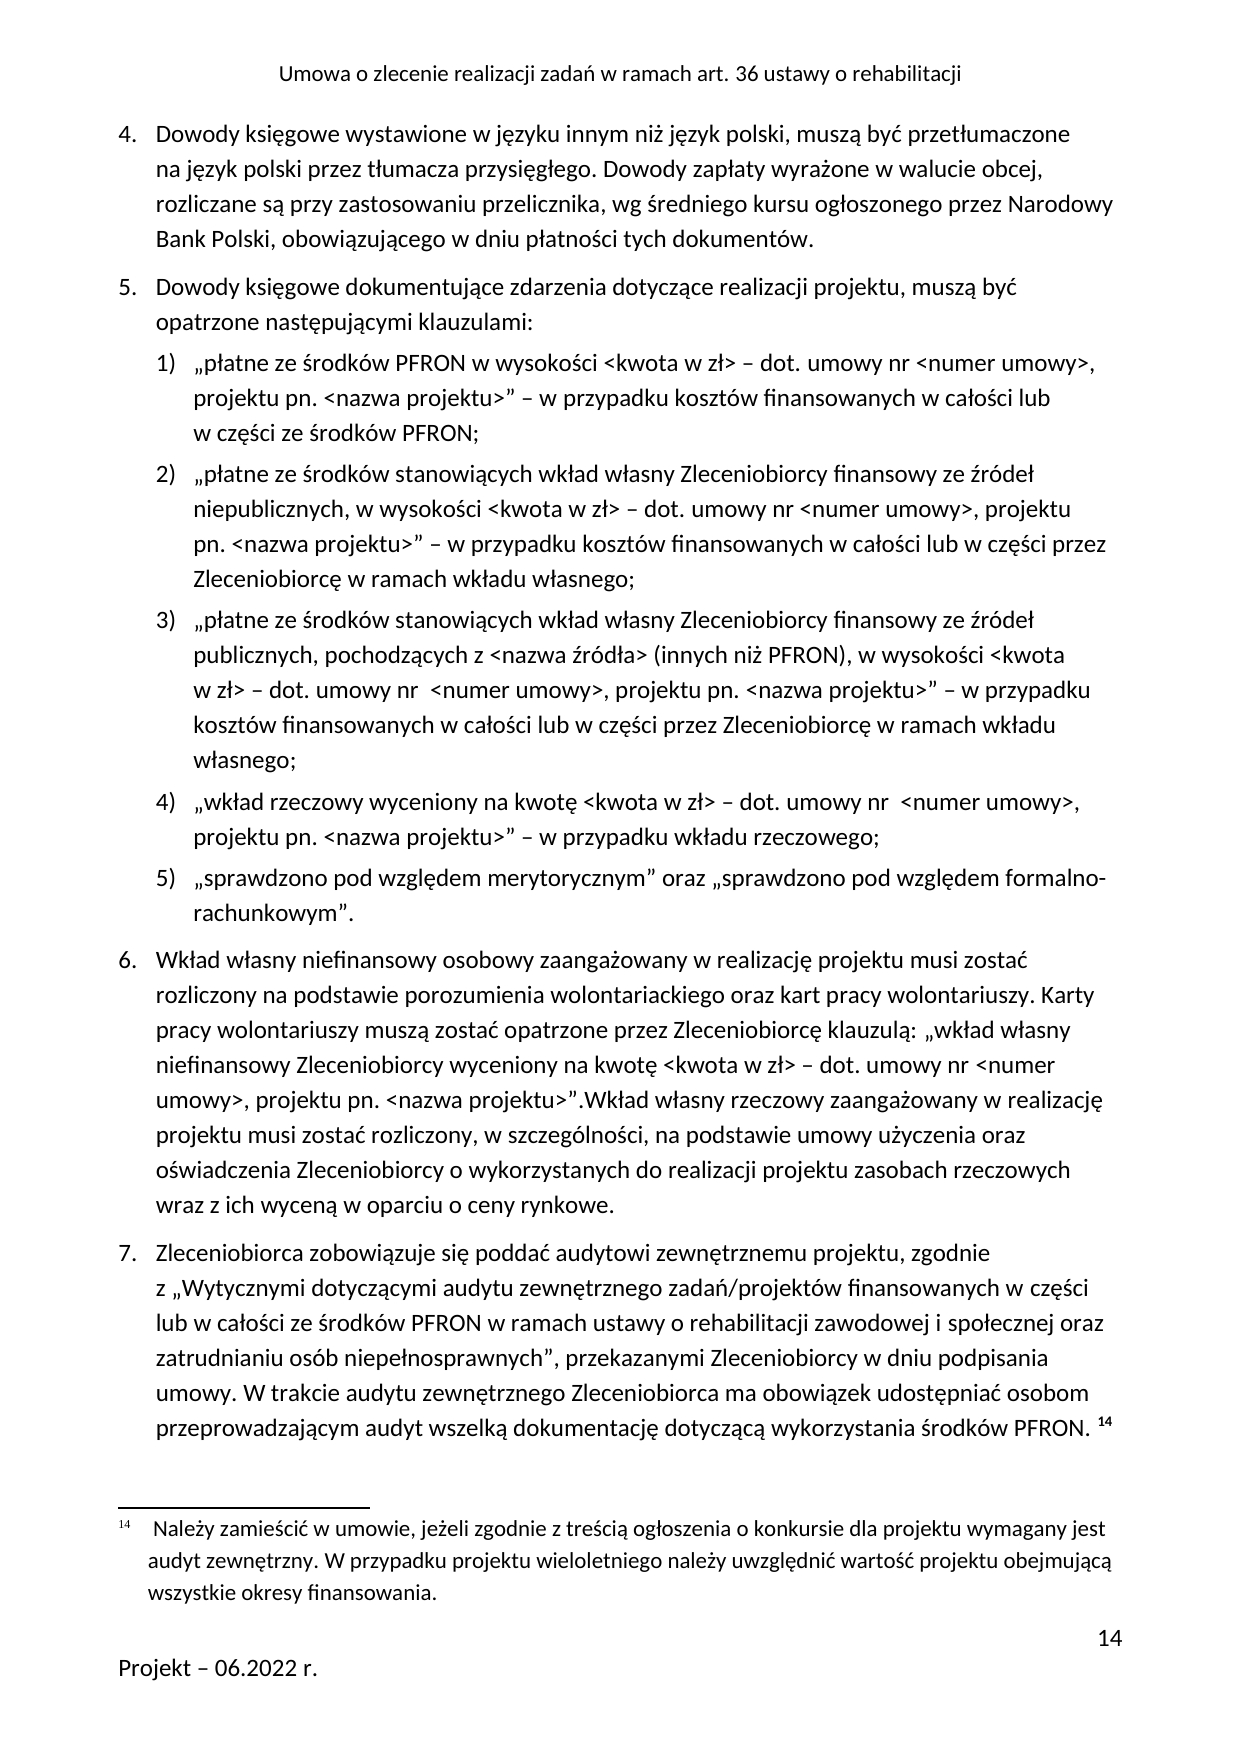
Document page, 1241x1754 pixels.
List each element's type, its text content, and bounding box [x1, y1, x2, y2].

list Dowody księgowe dokumentujące zdarzenia dotyczące realizacji projektu, muszą być opatrzone następującymi klauzulami: [118, 271, 1122, 336]
list „sprawdzono pod względem merytorycznym” oraz „sprawdzono pod względem formalno-rachunkowym”. [156, 862, 1122, 927]
list „wkład rzeczowy wyceniony na kwotę <kwota w zł> – dot. umowy nr <numer umowy>, projektu pn. <nazwa projektu>” – w przypadku wkładu rzeczowego; [156, 786, 1122, 851]
list Zleceniobiorca zobowiązuje się poddać audytowi zewnętrznemu projektu, zgodnie z „Wytycznymi dotyczącymi audytu zewnętrznego zadań/projektów finansowanych w części lub w całości ze środków PFRON w ramach ustawy o rehabilitacji zawodowej i społecznej oraz zatrudnianiu osób niepełnosprawnych”, przekazanymi Zleceniobiorcy w dniu podpisania umowy. W trakcie audytu zewnętrznego Zleceniobiorca ma obowiązek udostępniać osobom przeprowadzającym audyt wszelką dokumentację dotyczącą wykorzystania środków PFRON. [118, 1237, 1122, 1442]
list Dowody księgowe wystawione w języku innym niż język polski, muszą być przetłumaczone na język polski przez tłumacza przysięgłego. Dowody zapłaty wyrażone w walucie obcej, rozliczane są przy zastosowaniu przelicznika, wg średniego kursu ogłoszonego przez Narodowy Bank Polski, obowiązującego w dniu płatności tych dokumentów. [118, 118, 1122, 254]
list „płatne ze środków stanowiących wkład własny Zleceniobiorcy finansowy ze źródeł publicznych, pochodzących z <nazwa źródła> (innych niż PFRON), w wysokości <kwota w zł> – dot. umowy nr <numer umowy>, projektu pn. <nazwa projektu>” – w przypadku kosztów finansowanych w całości lub w części przez Zleceniobiorcę w ramach wkładu własnego; [156, 604, 1122, 775]
list Wkład własny niefinansowy osobowy zaangażowany w realizację projektu musi zostać rozliczony na podstawie porozumienia wolontariackiego oraz kart pracy wolontariuszy. Karty pracy wolontariuszy muszą zostać opatrzone przez Zleceniobiorcę klauzulą: „wkład własny niefinansowy Zleceniobiorcy wyceniony na kwotę <kwota w zł> – dot. umowy nr <numer umowy>, projektu pn. <nazwa projektu>”.Wkład własny rzeczowy zaangażowany w realizację projektu musi zostać rozliczony, w szczególności, na podstawie umowy użyczenia oraz oświadczenia Zleceniobiorcy o wykorzystanych do realizacji projektu zasobach rzeczowych wraz z ich wyceną w oparciu o ceny rynkowe. [118, 944, 1122, 1220]
list „płatne ze środków stanowiących wkład własny Zleceniobiorcy finansowy ze źródeł niepublicznych, w wysokości <kwota w zł> – dot. umowy nr <numer umowy>, projektu pn. <nazwa projektu>” – w przypadku kosztów finansowanych w całości lub w części przez Zleceniobiorcę w ramach wkładu własnego; [156, 458, 1122, 594]
list „płatne ze środków PFRON w wysokości <kwota w zł> – dot. umowy nr <numer umowy>, projektu pn. <nazwa projektu>” – w przypadku kosztów finansowanych w całości lub w części ze środków PFRON; [156, 347, 1122, 447]
